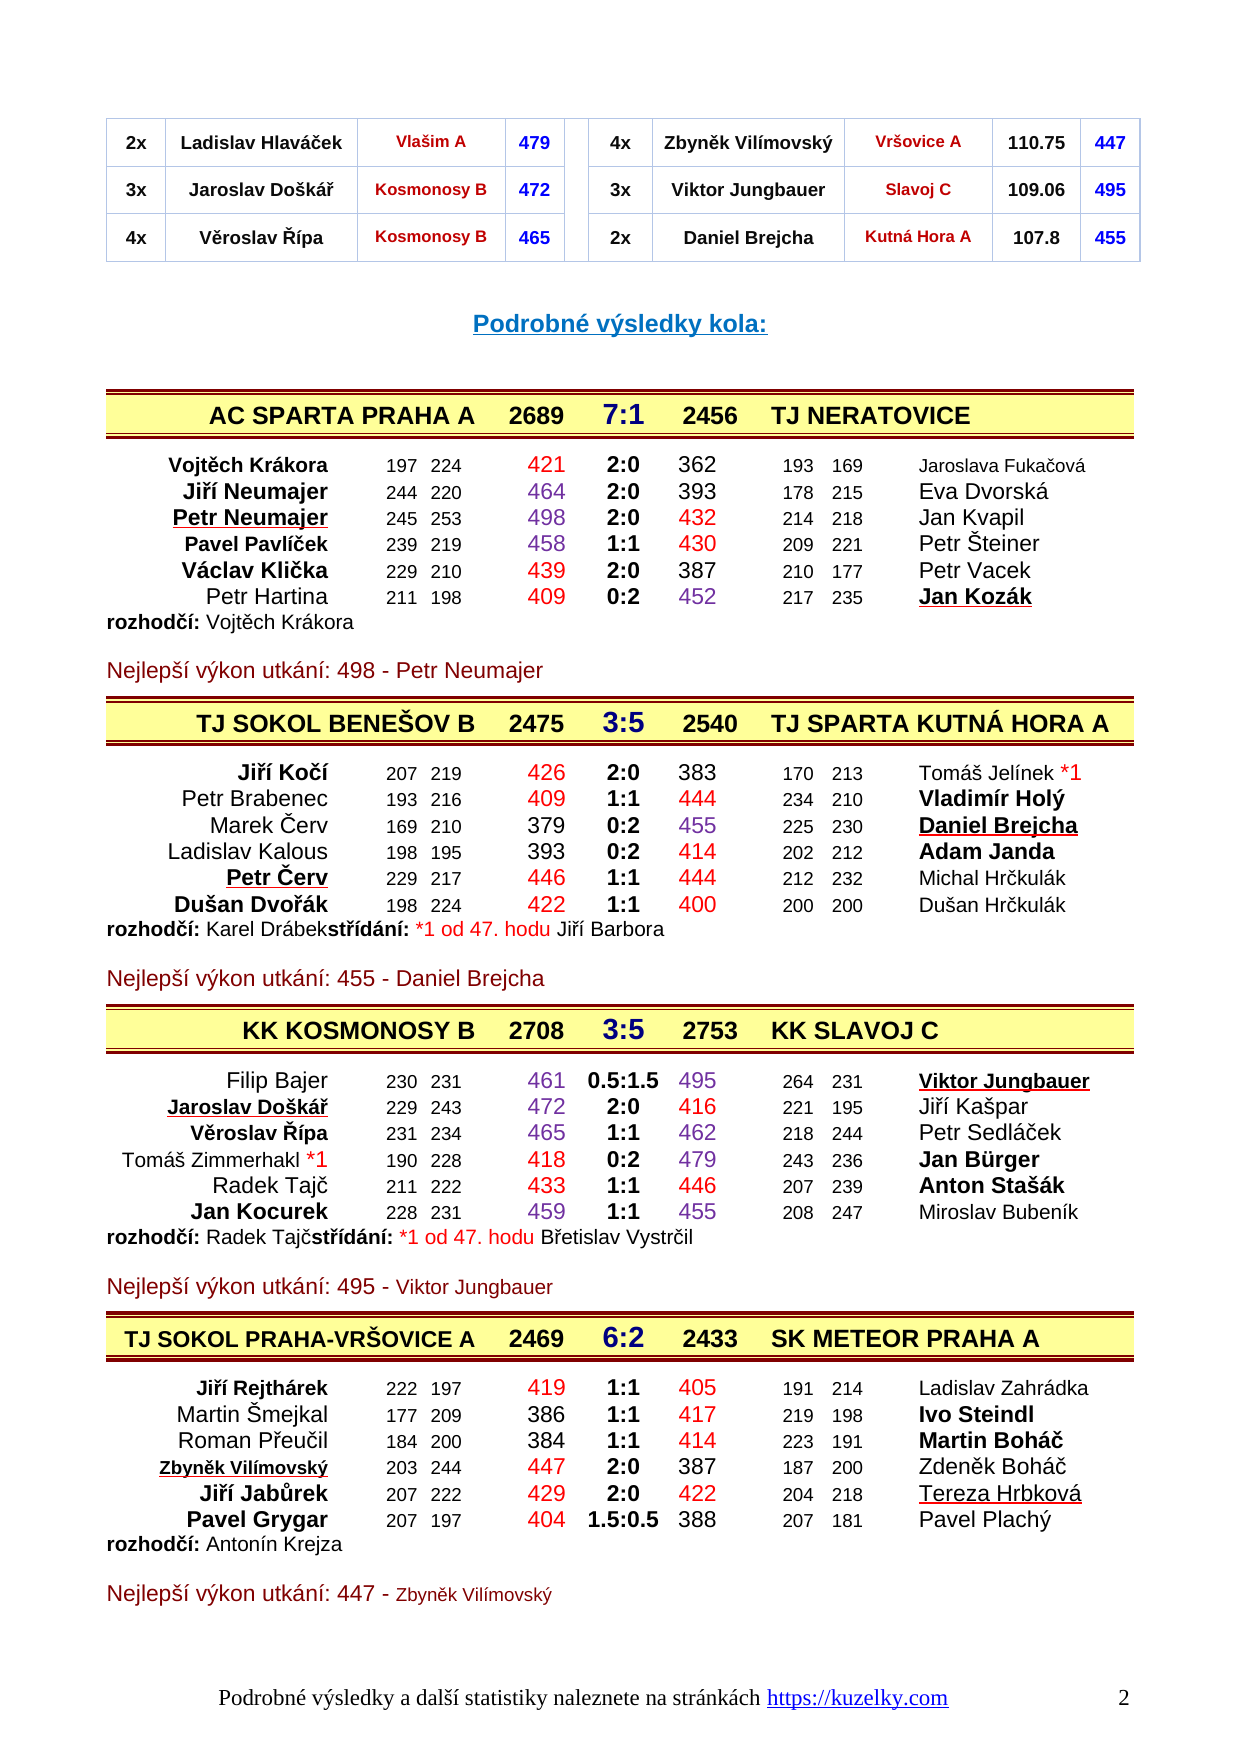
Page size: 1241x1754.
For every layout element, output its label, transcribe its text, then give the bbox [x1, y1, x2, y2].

text Petr Hartina 211 198 409 0:2 452 217 235 Jan Kozák [106, 583, 1134, 609]
text Nejlepší výkon utkání: 495 - Viktor Jungbauer [106, 1273, 1134, 1299]
table_cell 455 [1081, 214, 1139, 261]
text Václav Klička 229 210 439 2:0 387 210 177 Petr Vacek [106, 557, 1134, 583]
text Radek Tajč 211 222 433 1:1 446 207 239 Anton Stašák [106, 1172, 1134, 1198]
text Pavel Pavlíček 239 219 458 1:1 430 209 221 Petr Šteiner [106, 530, 1134, 557]
table_cell 2x [107, 119, 165, 166]
table_cell Zbyněk Vilímovský [653, 119, 844, 166]
text Martin Šmejkal 177 209 386 1:1 417 219 198 Ivo Steindl [106, 1401, 1134, 1427]
table_cell Vlašim A [358, 119, 505, 166]
table_cell Kosmonosy B [358, 167, 505, 213]
text Věroslav Řípa 231 234 465 1:1 462 218 244 Petr Sedláček [106, 1119, 1134, 1146]
text Nejlepší výkon utkání: 455 - Daniel Brejcha [106, 965, 1134, 991]
text Petr Červ 229 217 446 1:1 444 212 232 Michal Hrčkulák [106, 864, 1134, 891]
text rozhodčí: Radek Tajčstřídání: *1 od 47. hodu Břetislav Vystrčil [106, 1225, 1134, 1249]
text Jaroslav Doškář 229 243 472 2:0 416 221 195 Jiří Kašpar [106, 1093, 1134, 1119]
text Tomáš Zimmerhakl *1 190 228 418 0:2 479 243 236 Jan Bürger [106, 1146, 1134, 1172]
table_cell Viktor Jungbauer [653, 167, 844, 213]
table_cell Vršovice A [845, 119, 992, 166]
text Zbyněk Vilímovský 203 244 447 2:0 387 187 200 Zdeněk Boháč [106, 1453, 1134, 1479]
text Jiří Neumajer 244 220 464 2:0 393 178 215 Eva Dvorská [106, 478, 1134, 504]
text Nejlepší výkon utkání: 447 - Zbyněk Vilímovský [106, 1580, 1134, 1607]
table_cell Ladislav Hlaváček [166, 119, 357, 166]
table_cell Kutná Hora A [845, 214, 992, 261]
table_cell 109.06 [993, 167, 1080, 213]
text Podrobné výsledky kola: [94, 308, 1145, 337]
text Dušan Dvořák 198 224 422 1:1 400 200 200 Dušan Hrčkulák [106, 891, 1134, 917]
text Petr Brabenec 193 216 409 1:1 444 234 210 Vladimír Holý [106, 785, 1134, 812]
text Marek Červ 169 210 379 0:2 455 225 230 Daniel Brejcha [106, 812, 1134, 838]
text Nejlepší výkon utkání: 498 - Petr Neumajer [106, 657, 1134, 684]
text Vojtěch Krákora 197 224 421 2:0 362 193 169 Jaroslava Fukačová [106, 451, 1134, 478]
table_cell 447 [1081, 119, 1139, 166]
text Jiří Rejthárek 222 197 419 1:1 405 191 214 Ladislav Zahrádka [106, 1374, 1134, 1401]
table_cell 472 [506, 167, 564, 213]
text TJ Sokol Benešov B 2475 3:5 2540 TJ Sparta Kutná Hora A [106, 703, 1134, 740]
text Filip Bajer 230 231 461 0.5:1.5 495 264 231 Viktor Jungbauer [106, 1067, 1134, 1093]
table_cell Slavoj C [845, 167, 992, 213]
table_cell Daniel Brejcha [653, 214, 844, 261]
table_cell 495 [1081, 167, 1139, 213]
table_cell 465 [506, 214, 564, 261]
text Pavel Grygar 207 197 404 1.5:0.5 388 207 181 Pavel Plachý [106, 1506, 1134, 1532]
text TJ Sokol Praha-Vršovice A 2469 6:2 2433 SK Meteor Praha A [106, 1318, 1134, 1355]
text rozhodčí: Vojtěch Krákora [106, 609, 1134, 633]
table_cell 3x [107, 167, 165, 213]
table_cell 110.75 [993, 119, 1080, 166]
table_cell 107.8 [993, 214, 1080, 261]
text rozhodčí: Antonín Krejza [106, 1532, 1134, 1556]
text Petr Neumajer 245 253 498 2:0 432 214 218 Jan Kvapil [106, 504, 1134, 530]
text AC Sparta Praha A 2689 7:1 2456 TJ Neratovice [106, 395, 1134, 433]
table_cell Kosmonosy B [358, 214, 505, 261]
table_cell 479 [506, 119, 564, 166]
text Jiří Jabůrek 207 222 429 2:0 422 204 218 Tereza Hrbková [106, 1479, 1134, 1506]
table_cell 4x [589, 119, 652, 166]
text KK Kosmonosy B 2708 3:5 2753 KK Slavoj C [106, 1010, 1134, 1048]
text Roman Přeučil 184 200 384 1:1 414 223 191 Martin Boháč [106, 1427, 1134, 1453]
text Jan Kocurek 228 231 459 1:1 455 208 247 Miroslav Bubeník [106, 1198, 1134, 1225]
text Ladislav Kalous 198 195 393 0:2 414 202 212 Adam Janda [106, 838, 1134, 864]
table_cell Jaroslav Doškář [166, 167, 357, 213]
table_cell 4x [107, 214, 165, 261]
text Jiří Kočí 207 219 426 2:0 383 170 213 Tomáš Jelínek *1 [106, 759, 1134, 785]
table_cell 2x [589, 214, 652, 261]
table_cell 3x [589, 167, 652, 213]
text rozhodčí: Karel Drábekstřídání: *1 od 47. hodu Jiří Barbora [106, 917, 1134, 941]
table_cell Věroslav Řípa [166, 214, 357, 261]
